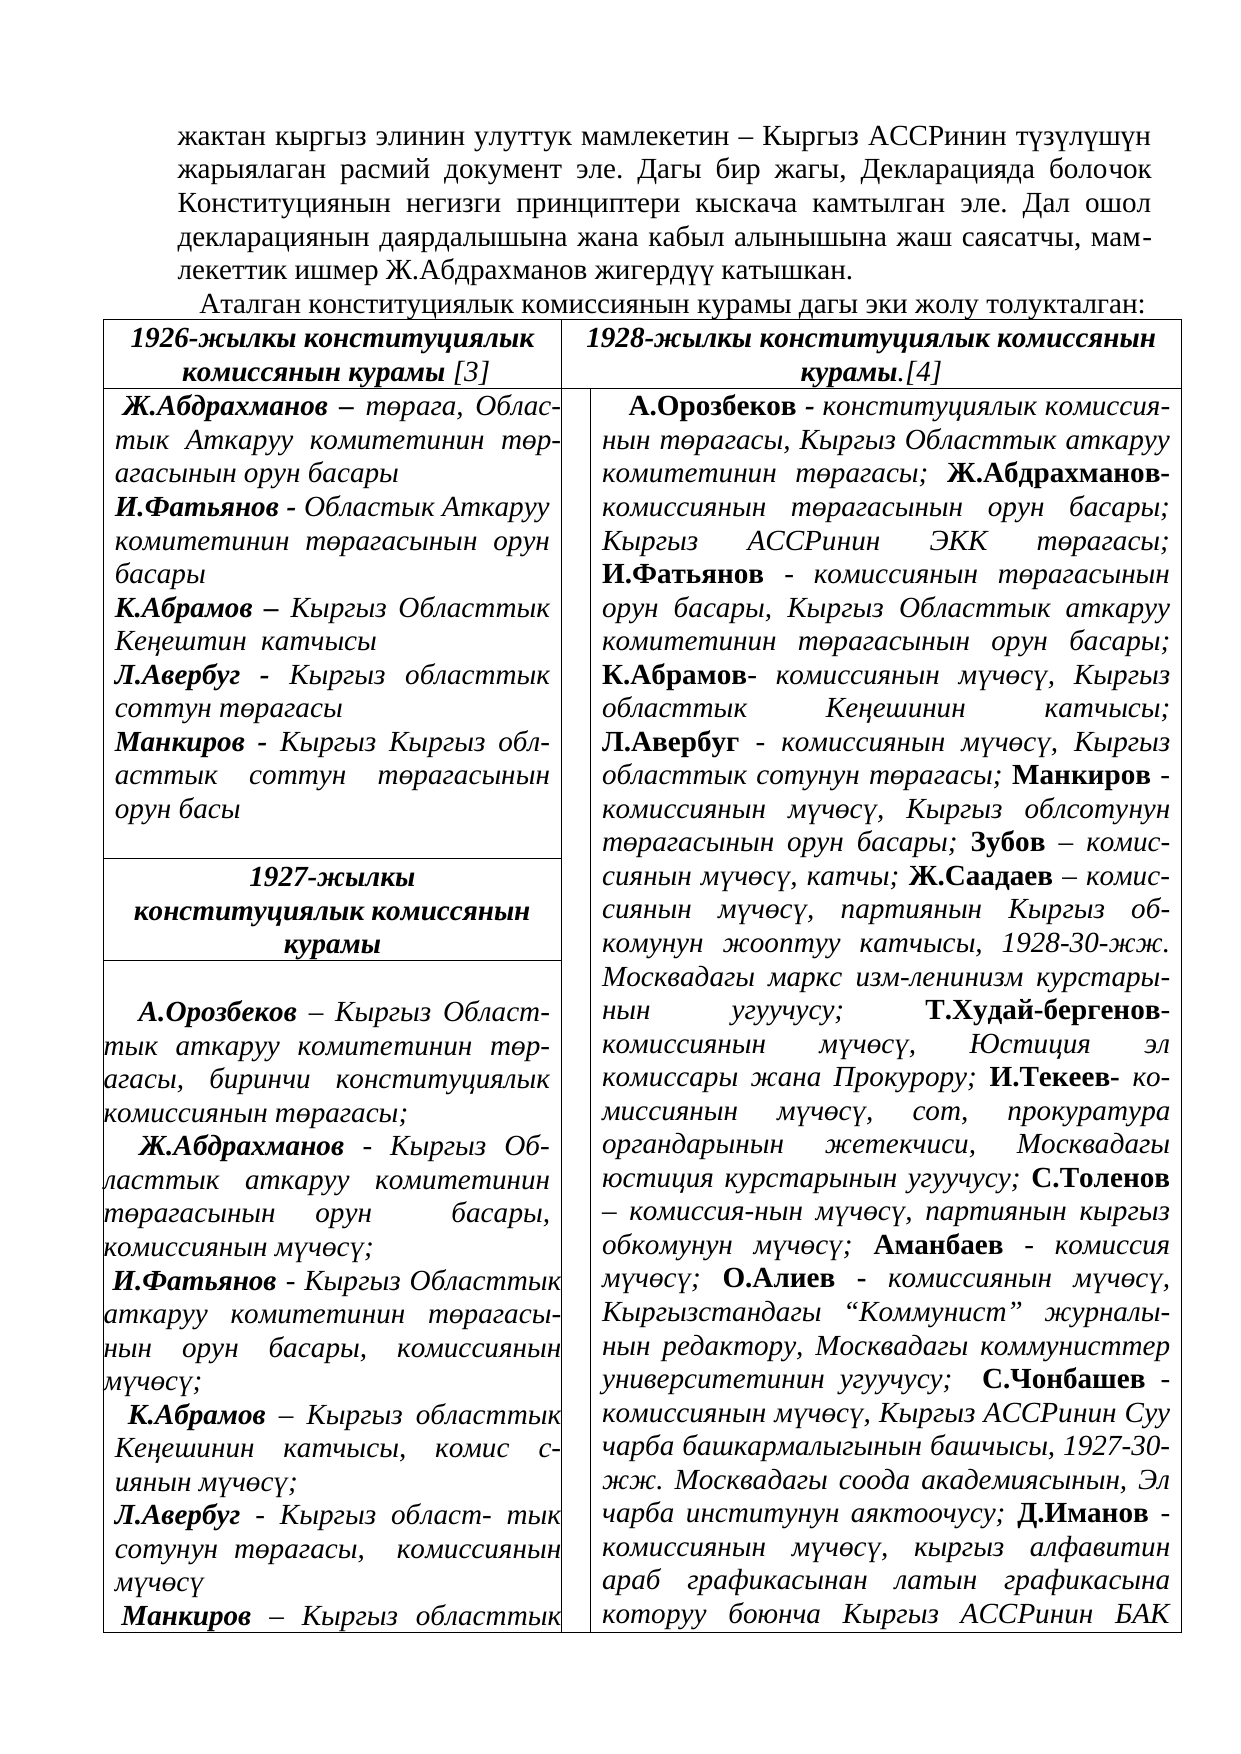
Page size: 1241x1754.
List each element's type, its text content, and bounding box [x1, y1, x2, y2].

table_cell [104, 961, 561, 1632]
table_cell [562, 389, 590, 1632]
table_cell А.Орозбеков - конституциялык комиссиянын төрагасы, Кыргыз Областтык аткаруу комитетинин төрагасы; Ж.Абдрахманов-комиссиянын төрагасынын орун басары; Кыргыз АССРинин ЭКК төрагасы; И.Фатьянов - комиссиянын төрагасынын орун басары, Кыргыз Областтык аткаруу комитетинин төрагасынын орун басары; К.Абрамов- комиссиянын мүчөсү, Кыргыз областтык Кеңешинин катчысы; Л.Авербуг - комиссиянын мүчөсү, Кыргыз областтык сотунун төрагасы; Манкиров - комиссиянын мүчөсү, Кыргыз облсотунун төрагасынын орун басары; Зубов – комиссиянын мүчөсү, катчы; Ж.Саадаев – комиссиянын мүчөсү, партиянын Кыргыз обкомунун жооптуу катчысы, 1928-30-жж. Москвадагы маркс изм-ленинизм курстарынын угуучусу; Т.Худай-бергенов- комиссиянын мүчөсү, Юстиция эл комиссары жана Прокурору; И.Текеев- комиссиянын мүчөсү, сот, прокуратура органдарынын жетекчиси, Москвадагы юстиция курстарынын угуучусу; С.Толенов – комиссия-нын мүчөсү, партиянын кыргыз обкомунун мүчөсү; Аманбаев - комиссия мүчөсү; О.Алиев - комиссиянын мүчөсү, Кыргызстандагы “Коммунист” журналынын редактору, Москвадагы коммунисттер университетинин угуучусу; С.Чонбашев - комиссиянын мүчөсү, Кыргыз АССРинин Суу чарба башкармалыгынын башчысы, 1927-30-жж. Москвадагы соода академиясынын, Эл чарба институнун аяктоочусу; Д.Иманов - комиссиянын мүчөсү, кыргыз алфавитин араб графикасынан латын графикасына которуу боюнча Кыргыз АССРинин БАК комиссиясынын төрагасы; К.Тыныстанов – комиссиянын мүчөсү, Кыргыз АССРинин Эл агартуу комиссары; К.Кулумбаев – комиссиянын мүчөсү, партиянын Кыргыз обкомунун Пишпек окружкомунун уюштуруу бөлүмүнүн башчысы, обкомдун мүчөсү; Бостенов - комиссиянын мүчөсү; Х.Джиенбаев - комиссиянын мүчөсү, Колхозцентрдин төрагасы; Д.Зулфибаев - комиссиянын мүчөсү, Кыргыз АССРинин БАК областтык аткаруу комитетинин жер башкармалыгынын башчысы, Кыргыз АССРи нин Эл комиссарлар Кеңешинин төрагасынын орун басары, СССР БАК мүчөсү; Баишев – комиссиянын мүчөсү; Б.Турсунов - комиссиянын мүчөсү, “Кошчу” союзунун мүчөсү; Б.Буранов- комиссиянын мүчөсү, комсомолдук активист, айылдык Кеңештин төрагасы. [591, 389, 1181, 1632]
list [177, 118, 1152, 286]
table_header 1926-жылкы конституциялык комиссянын курамы [3] [104, 320, 561, 387]
text Аталган конституциялык комиссиянын курамы дагы эки жолу толукталган: [177, 286, 1152, 319]
table_cell Ж.Абдрахманов – төрага, Областык Аткаруу комитетинин төрагасынын орун басары И.Фатьянов - Областык Аткаруу комитетинин төрагасынын орун басары К.Абрамов – Кыргыз Областтык Кеңештин катчысы Л.Авербуг - Кыргыз областтык соттун төрагасы Манкиров - Кыргыз Кыргыз областтык соттун төрагасынын орун басы [104, 389, 561, 858]
table_cell 1927-жылкы конституциялык комиссянын курамы [104, 859, 561, 960]
table_header 1928-жылкы конституциялык комиссянын курамы.[4] [562, 320, 1181, 387]
